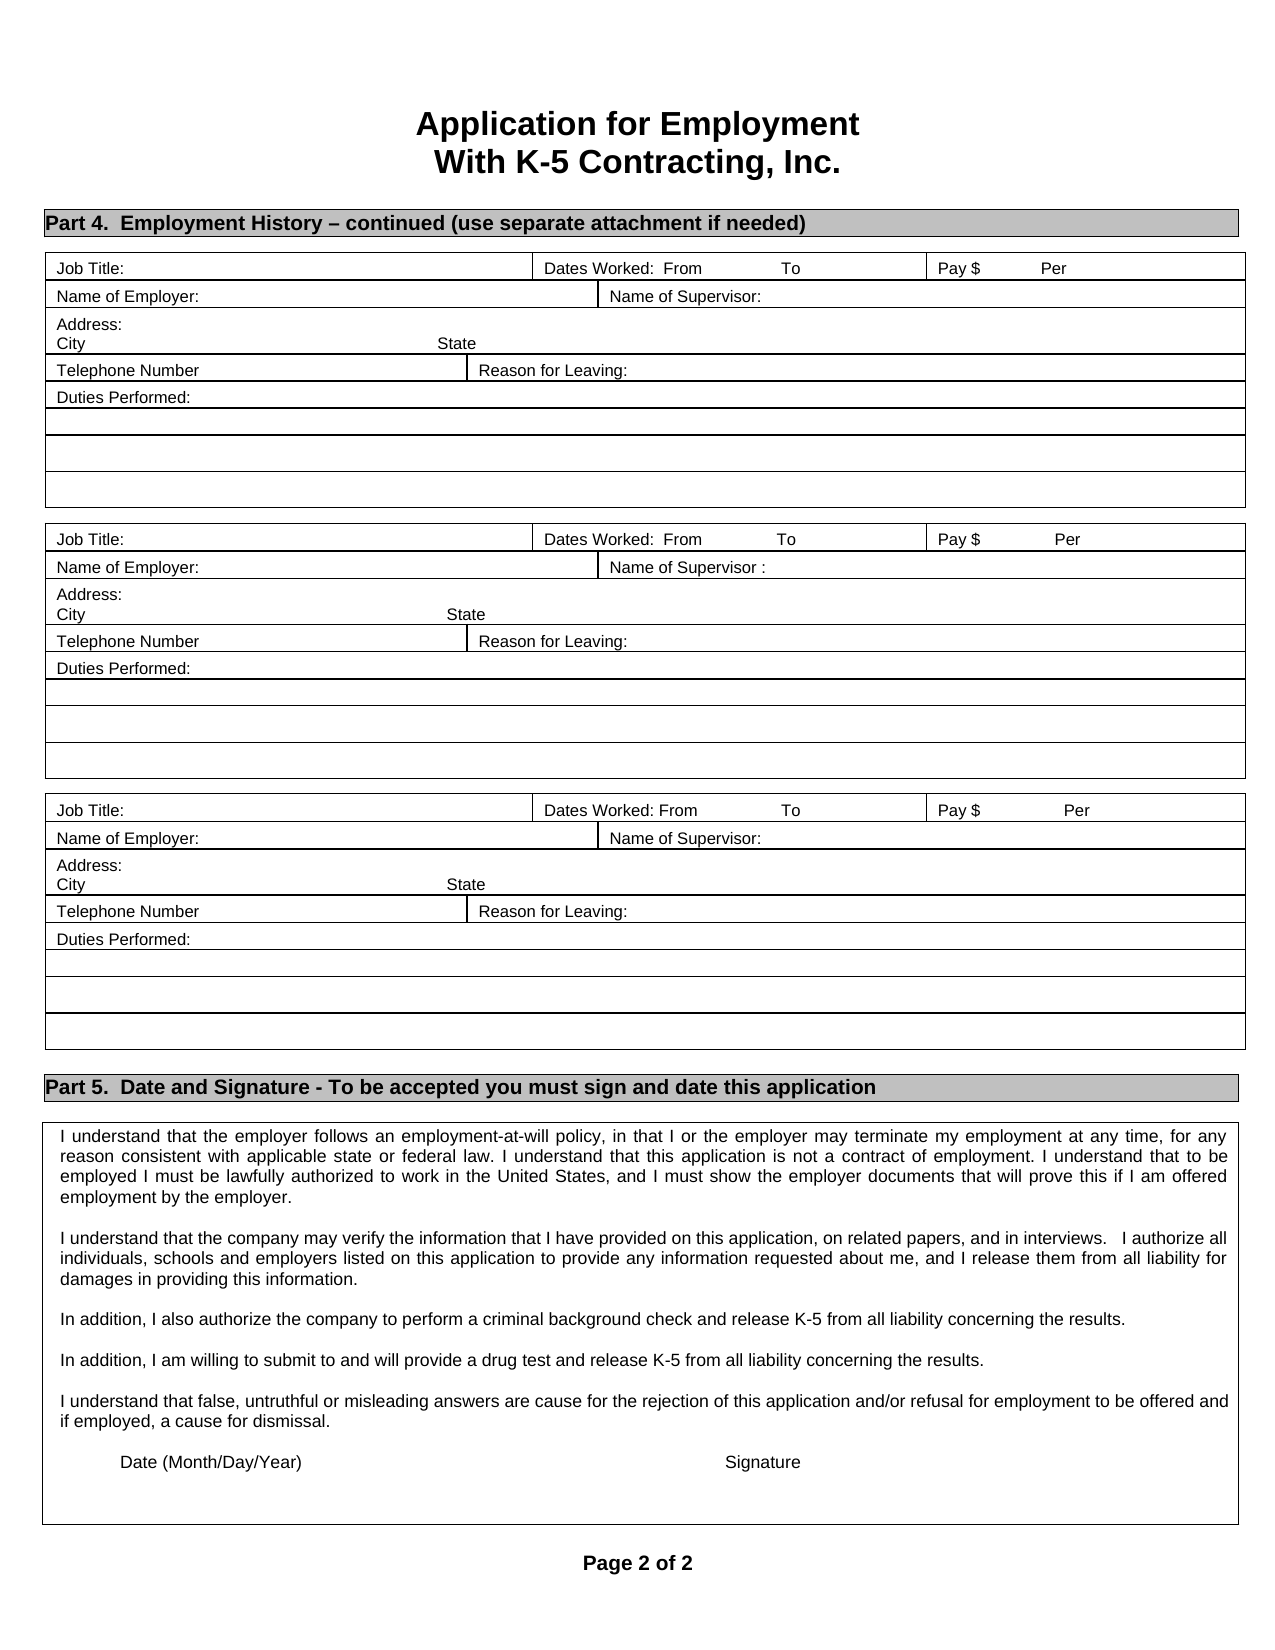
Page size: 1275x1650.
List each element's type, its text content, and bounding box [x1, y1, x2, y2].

table_cell Telephone Number [46, 625, 466, 651]
text Application for Employment [45, 104, 1230, 142]
table_cell Address: City State [46, 308, 1245, 353]
table_cell [46, 472, 1245, 507]
table_header Pay $ Per [927, 524, 1245, 550]
table_cell Address: City State [46, 850, 1245, 894]
text In addition, I am willing to submit to and will provide a drug test and release K-5 from all liability concerning the results. [43, 1347, 1238, 1370]
table_header Job Title: [46, 253, 532, 279]
table_cell [46, 680, 1245, 705]
table_cell Duties Performed: [46, 382, 1245, 407]
table_cell [46, 950, 1245, 976]
table_cell Address: City State [46, 579, 1245, 623]
table_header Job Title: [46, 524, 532, 550]
table_cell Telephone Number [46, 896, 466, 922]
table_cell Name of Supervisor: [599, 822, 1245, 848]
table_cell [46, 977, 1245, 1012]
table_cell [46, 1014, 1245, 1049]
table_header Dates Worked: From To [533, 253, 926, 279]
table_cell [46, 436, 1245, 471]
table_cell Name of Supervisor: [599, 281, 1245, 307]
table_header Pay $ Per [927, 794, 1245, 821]
table_cell Name of Supervisor : [599, 552, 1245, 577]
text Part 5. Date and Signature - To be accepted you must sign and date this application [45, 1075, 1238, 1101]
table_header Job Title: [46, 794, 532, 821]
table_cell [46, 706, 1245, 741]
text I understand that the company may verify the information that I have provided on this application, on related papers, and in interviews. I authorize all individuals, schools and employers listed on this application to provide any information requested about me, and I release them from all liability for damages in providing this information. [43, 1224, 1238, 1289]
text Part 4. Employment History – continued (use separate attachment if needed) [45, 210, 1238, 236]
table_cell Reason for Leaving: [468, 625, 1245, 651]
table_cell Duties Performed: [46, 652, 1245, 678]
text I understand that the employer follows an employment-at-will policy, in that I or the employer may terminate my employment at any time, for any reason consistent with applicable state or federal law. I understand that this application is not a contract of employment. I understand that to be employed I must be lawfully authorized to work in the United States, and I must show the employer documents that will prove this if I am offered employment by the employer. [43, 1123, 1238, 1207]
table_cell [46, 409, 1245, 434]
table_cell Reason for Leaving: [468, 896, 1245, 922]
text Date (Month/Day/Year) Signature [43, 1449, 1238, 1472]
text In addition, I also authorize the company to perform a criminal background check and release K-5 from all liability concerning the results. [43, 1306, 1238, 1329]
table_cell Reason for Leaving: [468, 355, 1245, 380]
table_header Dates Worked: From To [533, 794, 926, 821]
table_cell Name of Employer: [46, 281, 597, 307]
table_cell Telephone Number [46, 355, 466, 380]
text With K-5 Contracting, Inc. [45, 142, 1230, 181]
text I understand that false, untruthful or misleading answers are cause for the rejection of this application and/or refusal for employment to be offered and if employed, a cause for dismissal. [43, 1388, 1238, 1432]
table_cell Name of Employer: [46, 822, 597, 848]
table_header Dates Worked: From To [533, 524, 926, 550]
table_cell [46, 743, 1245, 778]
table_header Pay $ Per [927, 253, 1245, 279]
table_cell Name of Employer: [46, 552, 597, 577]
table_cell Duties Performed: [46, 923, 1245, 948]
